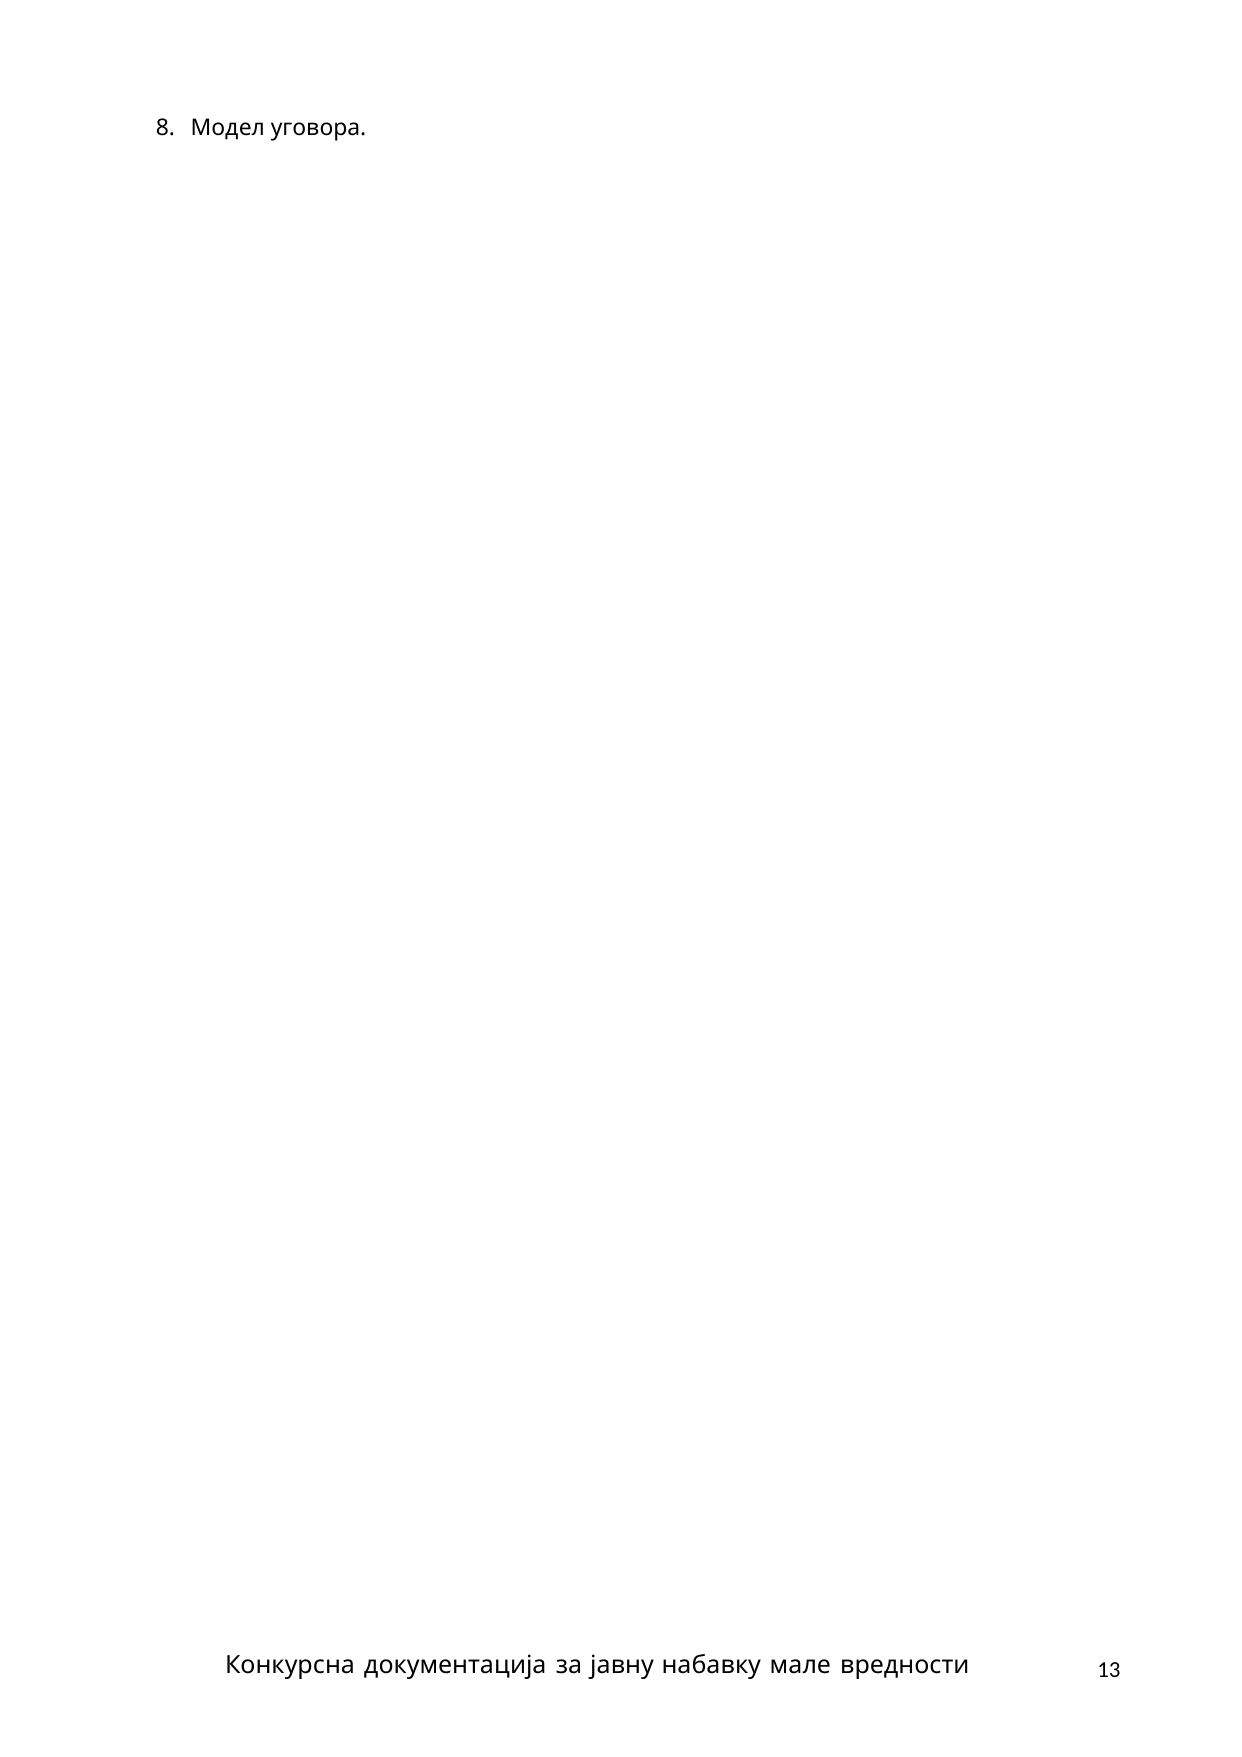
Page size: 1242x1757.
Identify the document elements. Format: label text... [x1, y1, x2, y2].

text 8. Модел уговора. [156, 110, 1137, 142]
